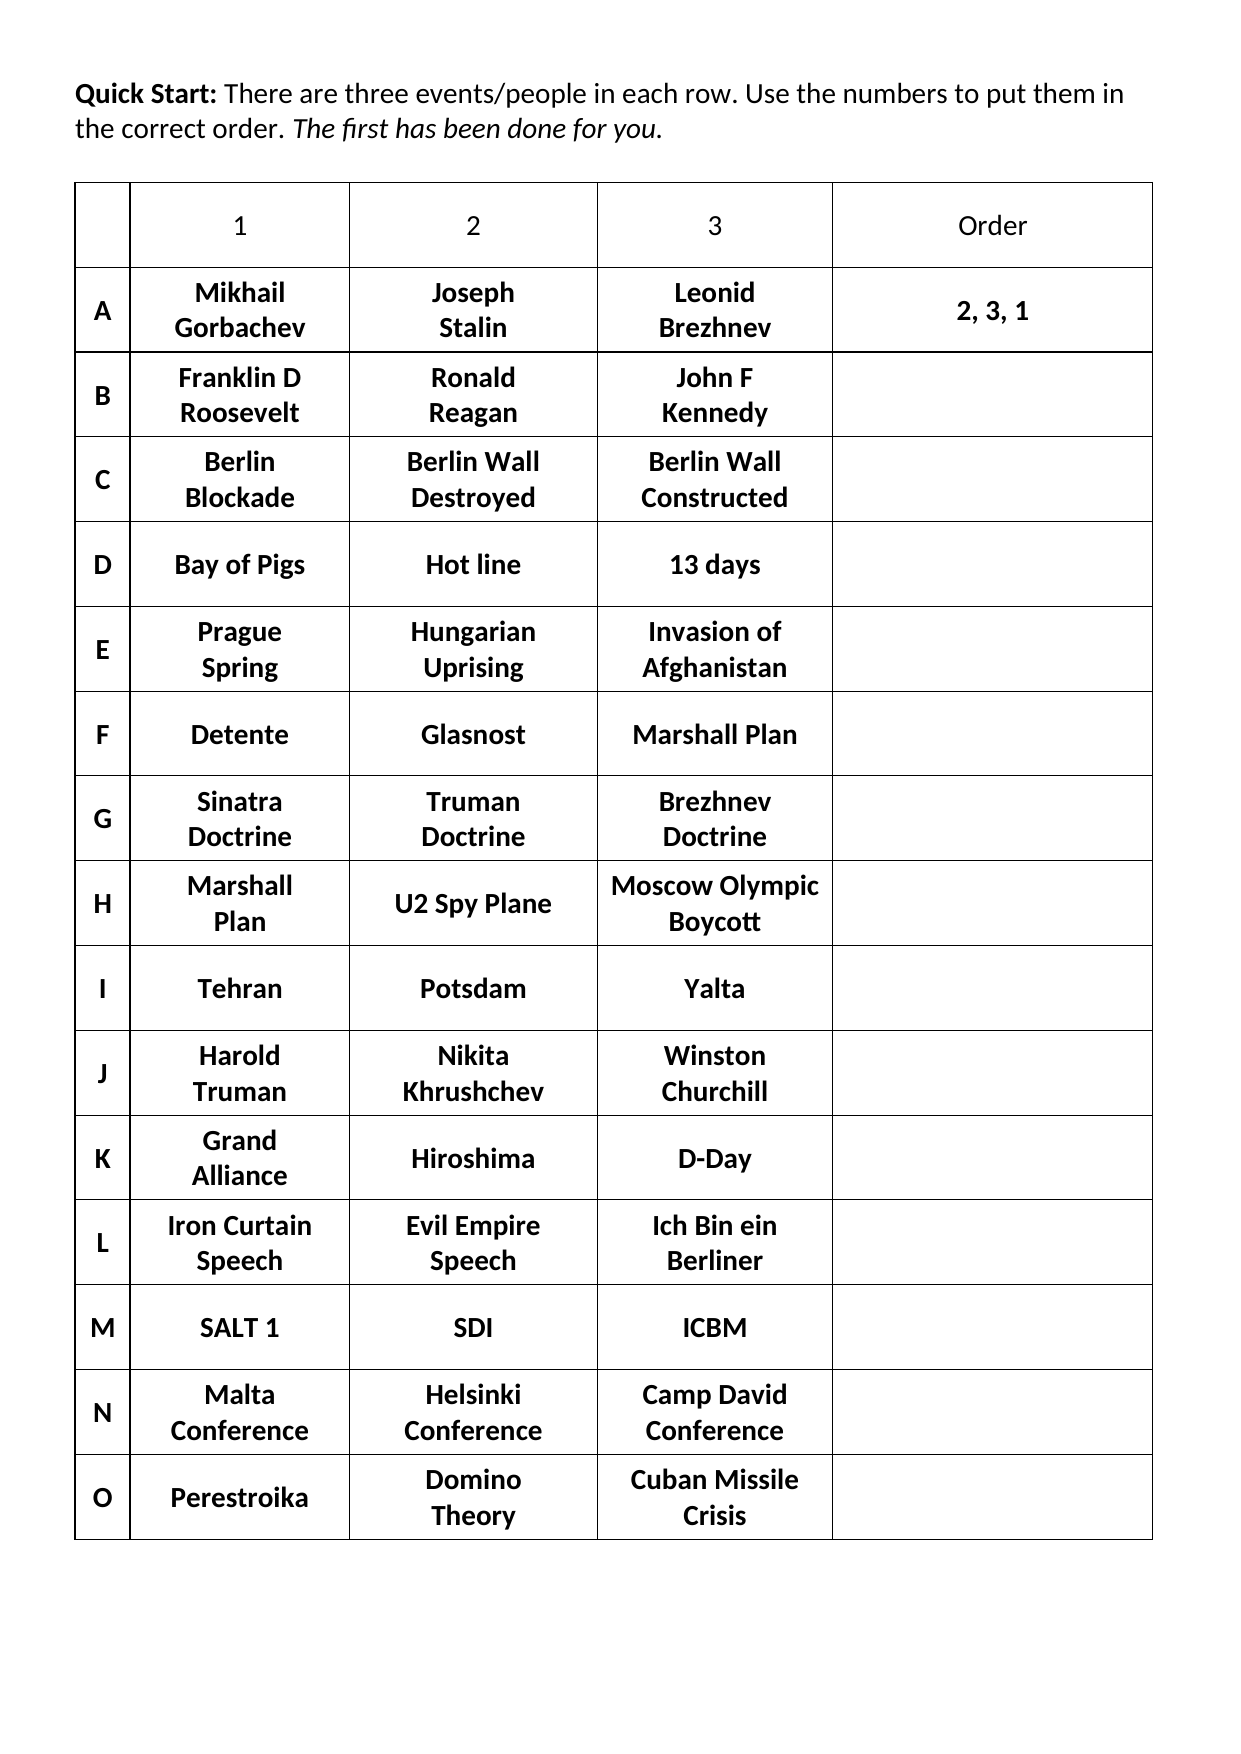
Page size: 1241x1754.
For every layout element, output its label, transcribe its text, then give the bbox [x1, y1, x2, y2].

table_cell John F Kennedy [598, 353, 832, 436]
table_cell F [76, 692, 129, 775]
table_cell Berlin Wall Constructed [598, 437, 832, 521]
table_cell Truman Doctrine [350, 776, 597, 860]
table_cell K [76, 1116, 129, 1199]
table_cell [833, 1116, 1152, 1199]
table_cell [833, 522, 1152, 606]
table_cell SDI [350, 1285, 597, 1369]
table_cell [833, 946, 1152, 1030]
table_cell Sinatra Doctrine [131, 776, 349, 860]
table_header 3 [598, 183, 832, 267]
table_cell [833, 607, 1152, 691]
table_cell 2, 3, 1 [833, 268, 1152, 351]
table_cell Winston Churchill [598, 1031, 832, 1114]
table_cell Nikita Khrushchev [350, 1031, 597, 1114]
table_cell [833, 1200, 1152, 1284]
table_cell M [76, 1285, 129, 1369]
table_cell Hot line [350, 522, 597, 606]
table_cell Prague Spring [131, 607, 349, 691]
table_cell Joseph Stalin [350, 268, 597, 351]
table_cell Perestroika [131, 1455, 349, 1538]
table_cell Marshall Plan [131, 861, 349, 945]
table_cell H [76, 861, 129, 945]
table_cell Helsinki Conference [350, 1370, 597, 1454]
table_cell Ich Bin ein Berliner [598, 1200, 832, 1284]
table_cell [833, 1455, 1152, 1538]
table_cell U2 Spy Plane [350, 861, 597, 945]
table_cell Brezhnev Doctrine [598, 776, 832, 860]
table_cell Yalta [598, 946, 832, 1030]
table_cell [833, 1031, 1152, 1114]
table_cell B [76, 353, 129, 436]
table_cell D-Day [598, 1116, 832, 1199]
table_cell [833, 437, 1152, 521]
table_cell Berlin Blockade [131, 437, 349, 521]
table_cell Domino Theory [350, 1455, 597, 1538]
table_cell Cuban Missile Crisis [598, 1455, 832, 1538]
table_header [76, 183, 129, 267]
table_cell [833, 776, 1152, 860]
table_cell Ronald Reagan [350, 353, 597, 436]
table_cell SALT 1 [131, 1285, 349, 1369]
table_cell Grand Alliance [131, 1116, 349, 1199]
table_cell [833, 353, 1152, 436]
table_cell A [76, 268, 129, 351]
table_cell L [76, 1200, 129, 1284]
table_cell Tehran [131, 946, 349, 1030]
table_cell 13 days [598, 522, 832, 606]
table_header 1 [131, 183, 349, 267]
table_cell Glasnost [350, 692, 597, 775]
table_cell Hiroshima [350, 1116, 597, 1199]
table_header Order [833, 183, 1152, 267]
table_cell Malta Conference [131, 1370, 349, 1454]
table_cell Berlin Wall Destroyed [350, 437, 597, 521]
table_cell D [76, 522, 129, 606]
table_cell [833, 861, 1152, 945]
table_cell Hungarian Uprising [350, 607, 597, 691]
table_cell Marshall Plan [598, 692, 832, 775]
table_cell Iron Curtain Speech [131, 1200, 349, 1284]
table_cell ICBM [598, 1285, 832, 1369]
table_cell Leonid Brezhnev [598, 268, 832, 351]
table_cell I [76, 946, 129, 1030]
table_cell N [76, 1370, 129, 1454]
table_cell [833, 1370, 1152, 1454]
table_cell C [76, 437, 129, 521]
table_cell Potsdam [350, 946, 597, 1030]
table_cell Bay of Pigs [131, 522, 349, 606]
table_cell Moscow Olympic Boycott [598, 861, 832, 945]
table_cell E [76, 607, 129, 691]
table_cell Harold Truman [131, 1031, 349, 1114]
table_cell Franklin D Roosevelt [131, 353, 349, 436]
table_cell Camp David Conference [598, 1370, 832, 1454]
table_cell O [76, 1455, 129, 1538]
table_cell Invasion of Afghanistan [598, 607, 832, 691]
table_cell Evil Empire Speech [350, 1200, 597, 1284]
table_cell Mikhail Gorbachev [131, 268, 349, 351]
table_cell [833, 692, 1152, 775]
table_cell Detente [131, 692, 349, 775]
table_cell [833, 1285, 1152, 1369]
table_header 2 [350, 183, 597, 267]
table_cell J [76, 1031, 129, 1114]
table_cell G [76, 776, 129, 860]
text Quick Start: There are three events/people in each row. Use the numbers to put them in the correct order. The first has been done for you. [75, 75, 1165, 146]
